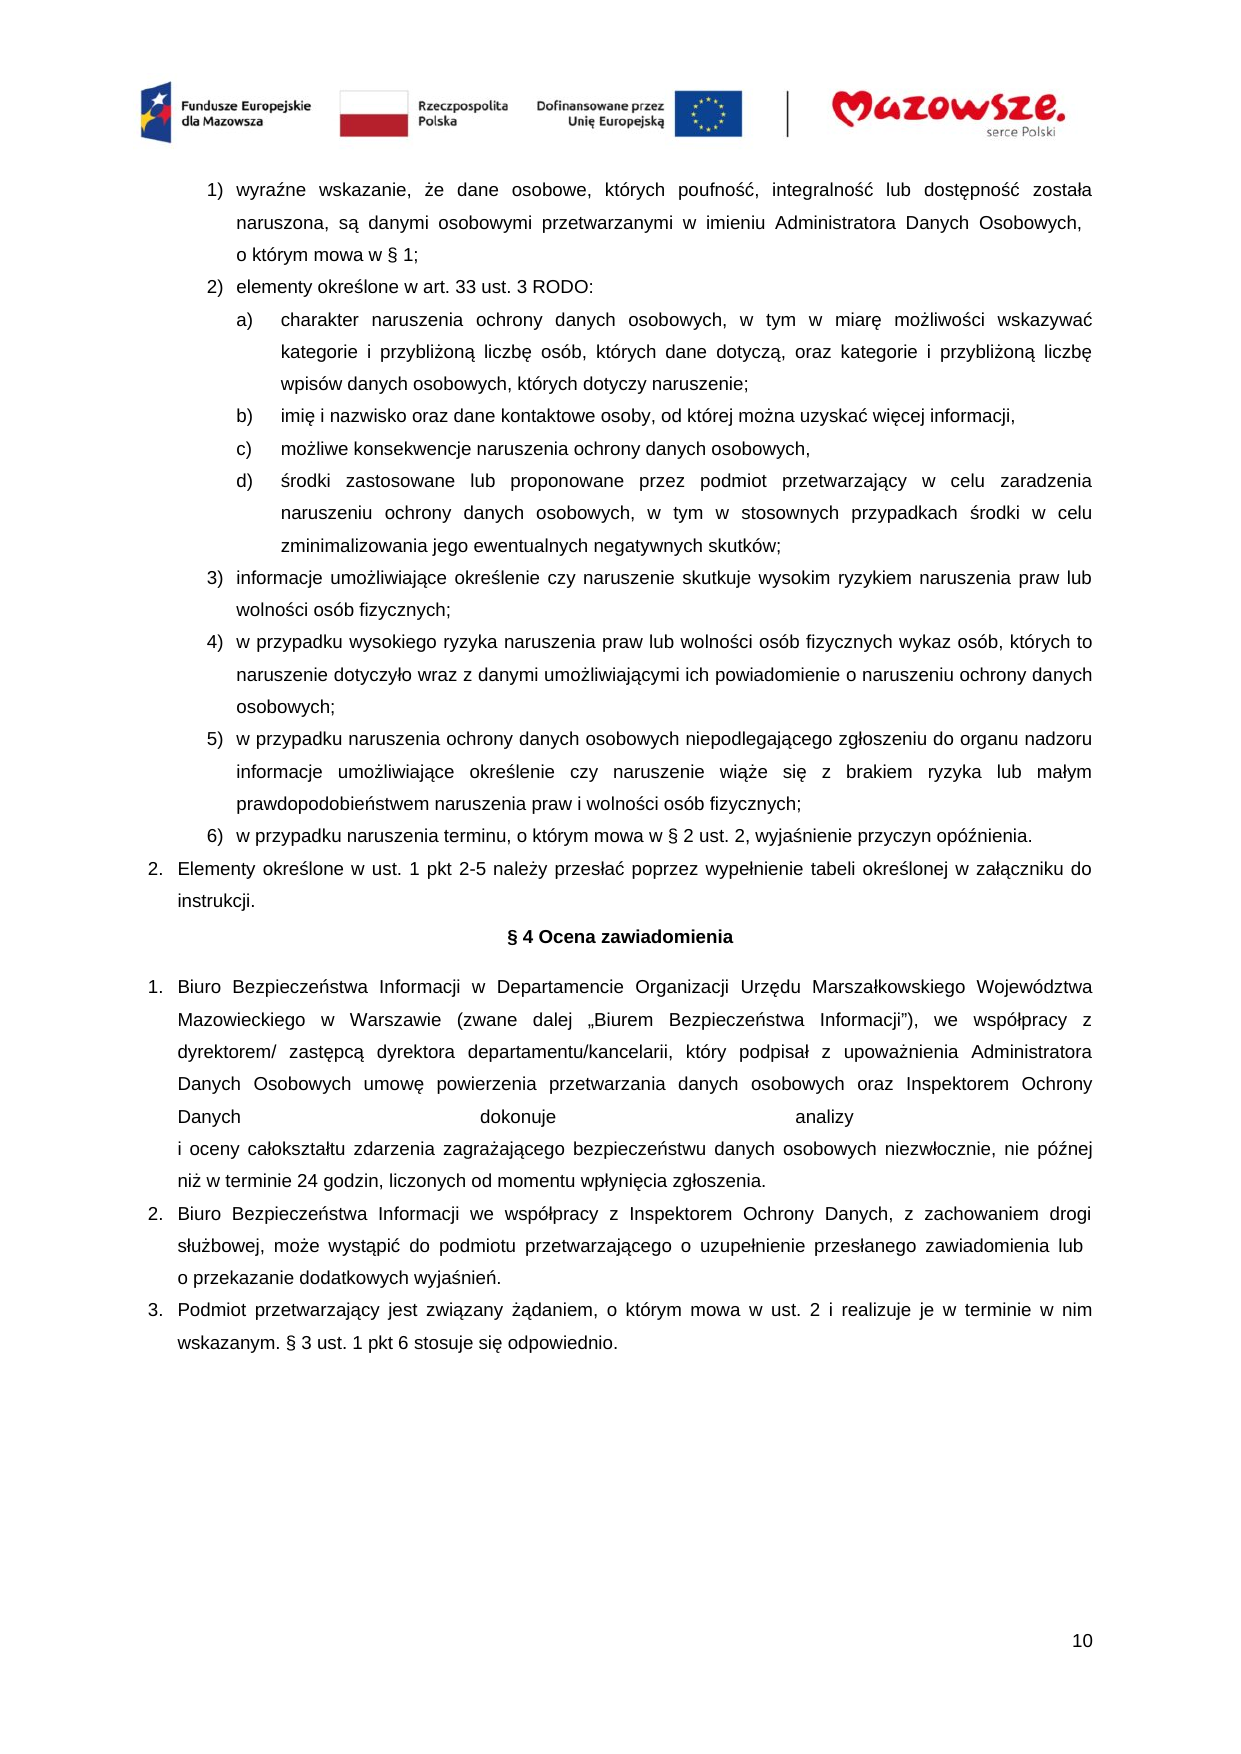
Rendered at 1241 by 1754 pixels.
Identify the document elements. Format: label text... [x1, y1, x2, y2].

text 5) w przypadku naruszenia ochrony danych osobowych niepodlegającego zgłoszeniu do organu nadzoru informacje umożliwiające określenie czy naruszenie wiąże się z brakiem ryzyka lub małym prawdopodobieństwem naruszenia praw i wolności osób fizycznych; [207, 728, 1093, 814]
text 3. Podmiot przetwarzający jest związany żądaniem, o którym mowa w ust. 2 i realizuje je w terminie w nim wskazanym. § 3 ust. 1 pkt 6 stosuje się odpowiednio. [148, 1299, 1093, 1353]
text 2. Biuro Bezpieczeństwa Informacji we współpracy z Inspektorem Ochrony Danych, z zachowaniem drogi służbowej, może wystąpić do podmiotu przetwarzającego o uzupełnienie przesłanego zawiadomienia lub o przekazanie dodatkowych wyjaśnień. [148, 1202, 1093, 1288]
text 6) w przypadku naruszenia terminu, o którym mowa w § 2 ust. 2, wyjaśnienie przyczyn opóźnienia. [207, 825, 1093, 847]
text 2) elementy określone w art. 33 ust. 3 RODO: [207, 276, 1093, 298]
text d) środki zastosowane lub proponowane przez podmiot przetwarzający w celu zaradzenia naruszeniu ochrony danych osobowych, w tym w stosownych przypadkach środki w celu zminimalizowania jego ewentualnych negatywnych skutków; [236, 470, 1093, 556]
text 1. Biuro Bezpieczeństwa Informacji w Departamencie Organizacji Urzędu Marszałkowskiego Województwa Mazowieckiego w Warszawie (zwane dalej „Biurem Bezpieczeństwa Informacji”), we współpracy z dyrektorem/ zastępcą dyrektora departamentu/kancelarii, który podpisał z upoważnienia Administratora Danych Osobowych umowę powierzenia przetwarzania danych osobowych oraz Inspektorem Ochrony Danych dokonuje analizy i oceny całokształtu zdarzenia zagrażającego bezpieczeństwu danych osobowych niezwłocznie, nie późnej niż w terminie 24 godzin, liczonych od momentu wpłynięcia zgłoszenia. [148, 976, 1093, 1192]
text b) imię i nazwisko oraz dane kontaktowe osoby, od której można uzyskać więcej informacji, [236, 405, 1093, 427]
text 3) informacje umożliwiające określenie czy naruszenie skutkuje wysokim ryzykiem naruszenia praw lub wolności osób fizycznych; [207, 567, 1093, 621]
text 4) w przypadku wysokiego ryzyka naruszenia praw lub wolności osób fizycznych wykaz osób, których to naruszenie dotyczyło wraz z danymi umożliwiającymi ich powiadomienie o naruszeniu ochrony danych osobowych; [207, 631, 1093, 717]
text 1) wyraźne wskazanie, że dane osobowe, których poufność, integralność lub dostępność została naruszona, są danymi osobowymi przetwarzanymi w imieniu Administratora Danych Osobowych, o którym mowa w § 1; [207, 179, 1093, 265]
text 2. Elementy określone w ust. 1 pkt 2-5 należy przesłać poprzez wypełnienie tabeli określonej w załączniku do instrukcji. [148, 857, 1093, 911]
text c) możliwe konsekwencje naruszenia ochrony danych osobowych, [236, 437, 1093, 459]
picture [132, 73, 1078, 151]
text a) charakter naruszenia ochrony danych osobowych, w tym w miarę możliwości wskazywać kategorie i przybliżoną liczbę osób, których dane dotyczą, oraz kategorie i przybliżoną liczbę wpisów danych osobowych, których dotyczy naruszenie; [236, 308, 1093, 394]
subtitle § 4 Ocena zawiadomienia [148, 926, 1093, 948]
